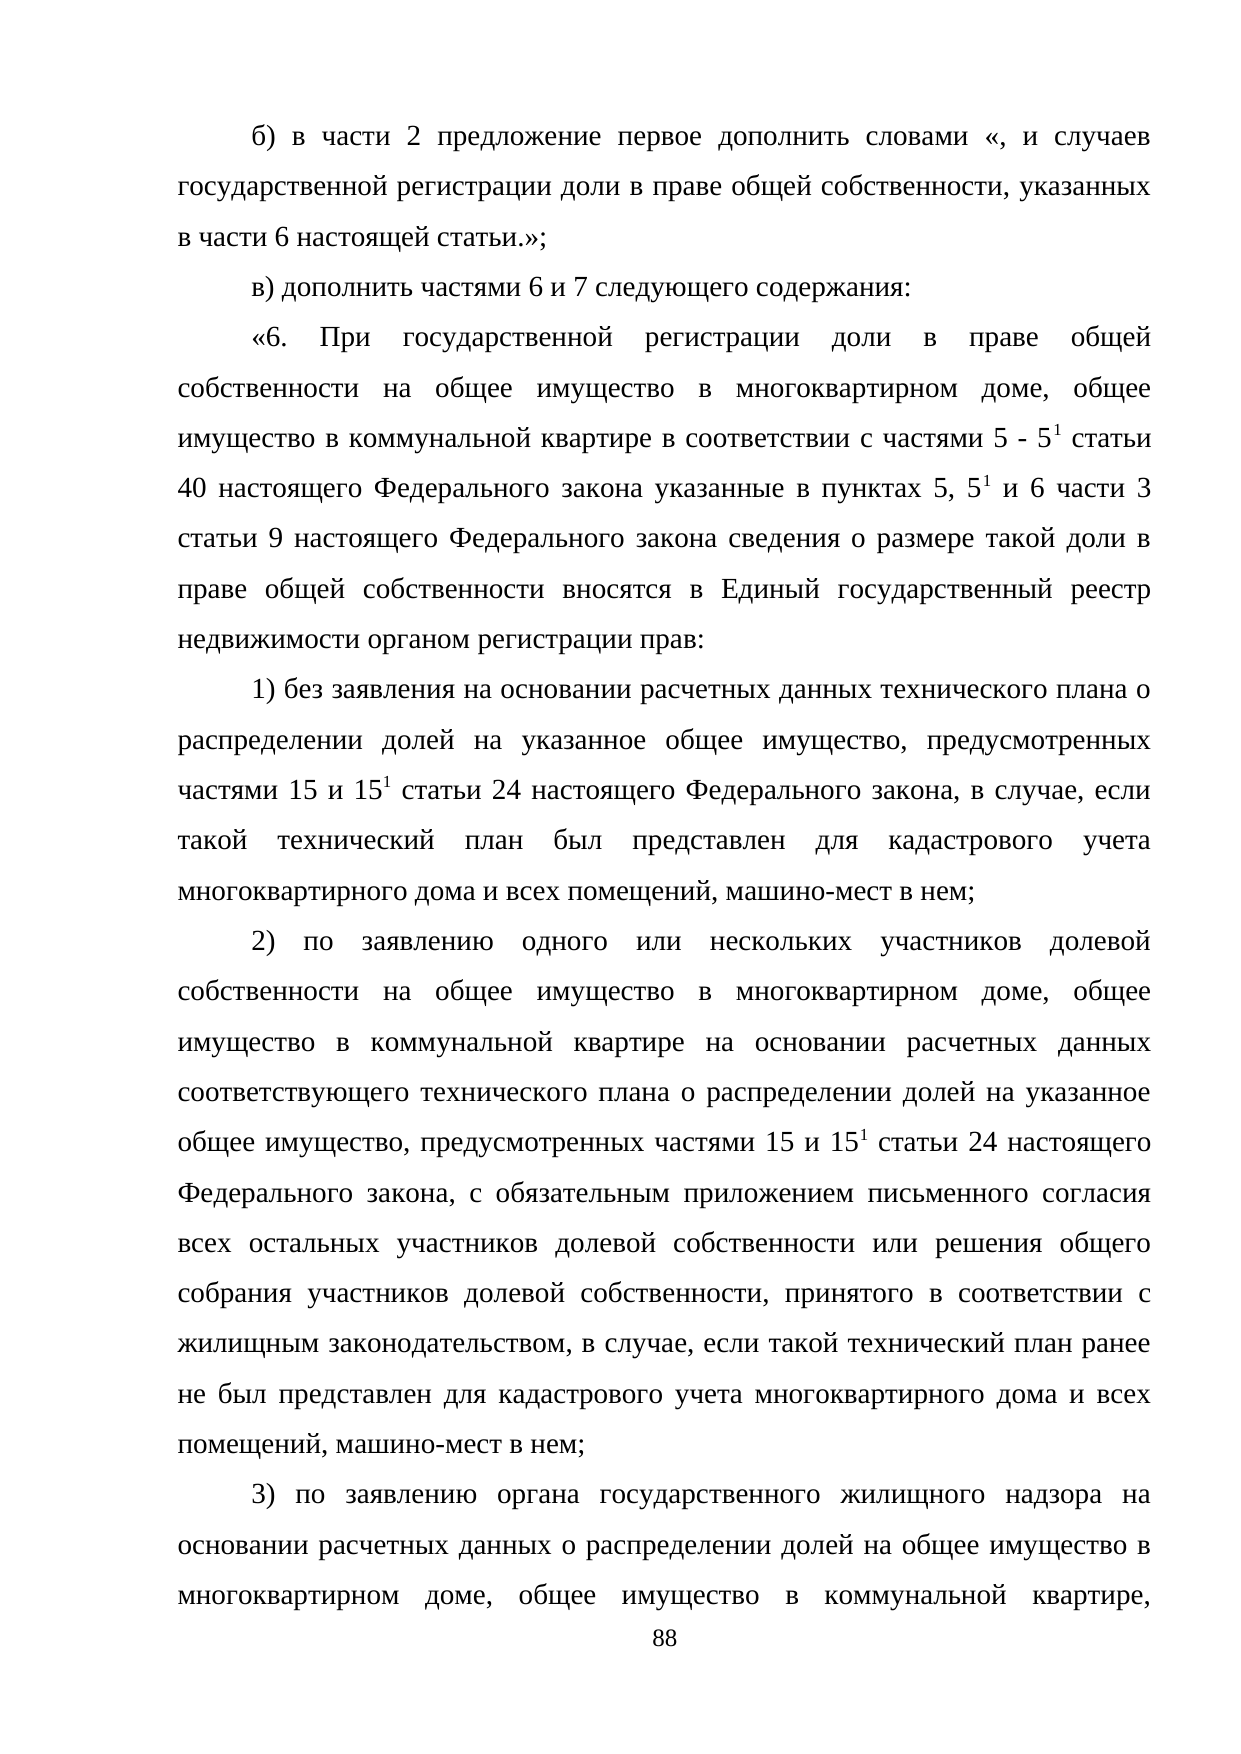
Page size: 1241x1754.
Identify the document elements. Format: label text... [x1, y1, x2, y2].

text 1) без заявления на основании расчетных данных технического плана о распределении долей на указанное общее имущество, предусмотренных частями 15 и 151 статьи 24 настоящего Федерального закона, в случае, если такой технический план был представлен для кадастрового учета многоквартирного дома и всех помещений, машино-мест в нем; [177, 672, 1152, 906]
text «6. При государственной регистрации доли в праве общей собственности на общее имущество в многоквартирном доме, общее имущество в коммунальной квартире в соответствии с частями 5 - 51 статьи 40 настоящего Федерального закона указанные в пунктах 5, 51 и 6 части 3 статьи 9 настоящего Федерального закона сведения о размере такой доли в праве общей собственности вносятся в Единый государственный реестр недвижимости органом регистрации прав: [177, 319, 1152, 655]
text б) в части 2 предложение первое дополнить словами «, и случаев государственной регистрации доли в праве общей собственности, указанных в части 6 настоящей статьи.»; [177, 118, 1152, 252]
text в) дополнить частями 6 и 7 следующего содержания: [177, 269, 1152, 303]
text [177, 1477, 1152, 1611]
text 2) по заявлению одного или нескольких участников долевой собственности на общее имущество в многоквартирном доме, общее имущество в коммунальной квартире на основании расчетных данных соответствующего технического плана о распределении долей на указанное общее имущество, предусмотренных частями 15 и 151 статьи 24 настоящего Федерального закона, с обязательным приложением письменного согласия всех остальных участников долевой собственности или решения общего собрания участников долевой собственности, принятого в соответствии с жилищным законодательством, в случае, если такой технический план ранее не был представлен для кадастрового учета многоквартирного дома и всех помещений, машино-мест в нем; [177, 923, 1152, 1460]
